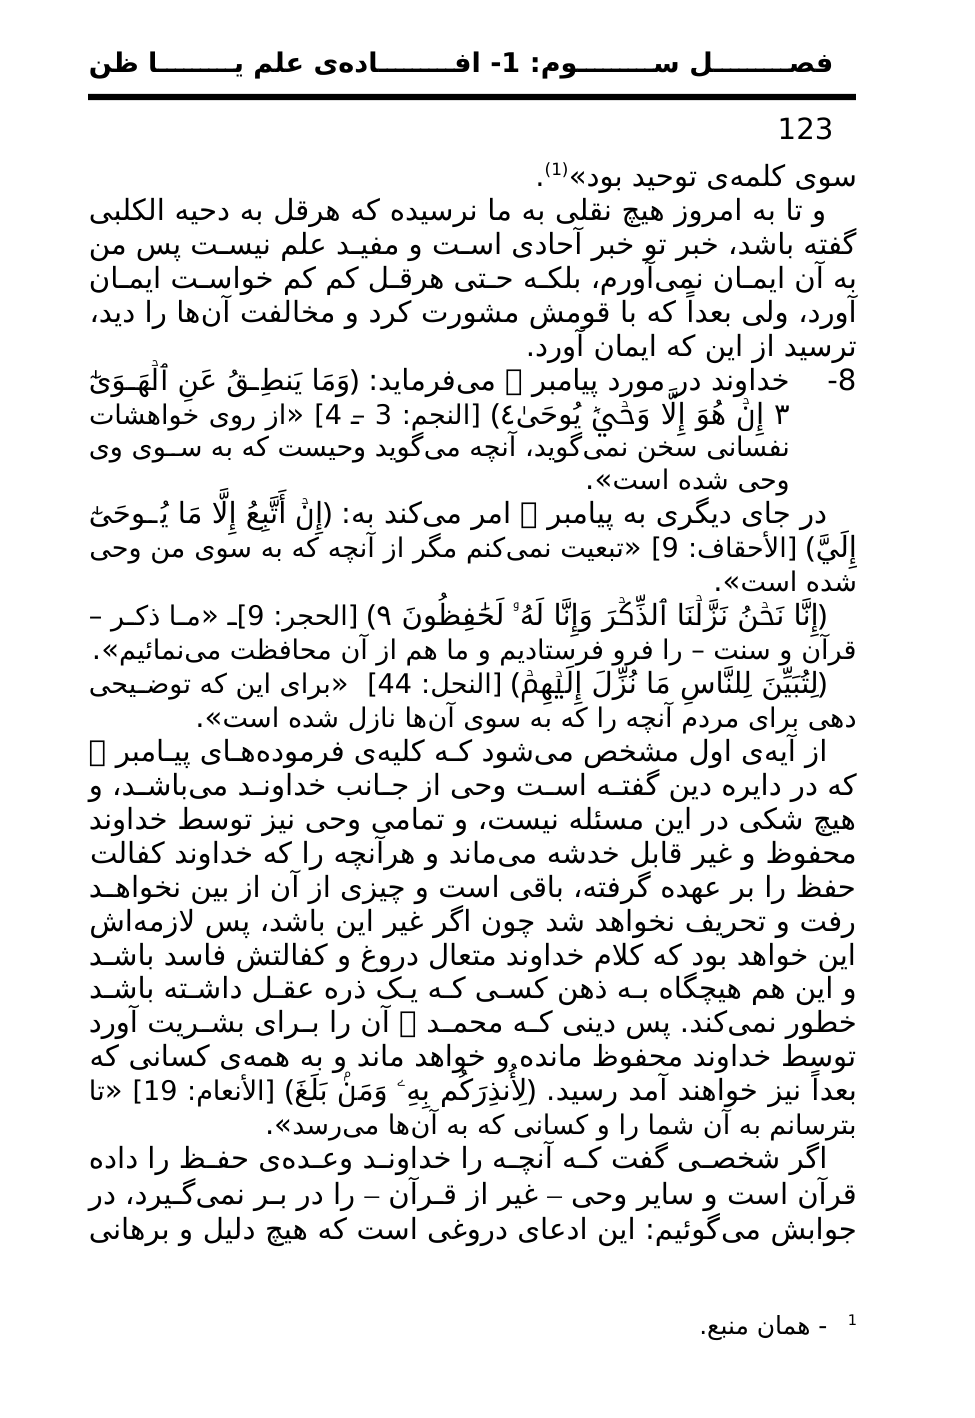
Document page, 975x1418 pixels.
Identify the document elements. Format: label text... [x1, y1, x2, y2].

text نووی می‌گوید: «مضمون نامه‌های پیامبر و دعوت اسلام به سوی کلمه‌ی توحید بود»(). [89, 159, 857, 193]
text ﴿إِنَّا نَحۡنُ نَزَّلۡنَا ٱلذِّكۡرَ وَإِنَّا لَهُۥ لَحَٰفِظُونَ ٩﴾ [الحجر: 9] «ما ذکر – قرآن و سنت – را فرو فرستادیم و ما هم از آن محافظت می‌نمائیم». [89, 598, 857, 666]
list خداوند در مورد پیامبر می‌فرماید: ﴿وَمَا يَنطِقُ عَنِ ٱلۡهَوَىٰٓ ٣ إِنۡ هُوَ إِلَّا وَحۡيٞ يُوحَىٰ٤﴾ [النجم: 3 – 4] «از روی خواهشات نفسانی سخن نمی‌گوید، آنچه می‌گوید وحیست که به سوی وی وحی شده است». [89, 363, 827, 496]
text در جای دیگری به پیامبر امر می‌کند به: ﴿إِنۡ أَتَّبِعُ إِلَّا مَا يُوحَىٰٓ إِلَيَّ﴾ [الأحقاف: 9] «تبعیت نمی‌کنم مگر از آنچه که به سوی من وحی شده است». [89, 496, 857, 598]
text ﴿لِتُبَيِّنَ لِلنَّاسِ مَا نُزِّلَ إِلَيۡهِمۡ﴾ [النحل: 44] «برای این که توضیحی دهی برای مردم آنچه را که به سوی آن‌ها نازل شده است». [89, 666, 857, 734]
text و تا به امروز هیچ نقلی به ما نرسیده که هرقل به دحیه الکلبی گفته باشد، خبر تو خبر آحادی است و مفید علم نیست پس من به آن ایمان نمی‌آورم، بلکه حتی هرقل کم کم خواست ایمان آورد، ولی بعداً که با قومش مشورت کرد و مخالفت آن‌ها را دید، ترسید از این که ایمان آورد. [89, 193, 857, 363]
text از آیه‌ی اول مشخص می‌شود که کلیه‌ی فرموده‌های پیامبر که در دایره دین گفته است وحی از جانب خداوند می‌باشد، و هیچ شکی در این مسئله نیست، و تمامی وحی نیز توسط خداوند محفوظ و غیر قابل خدشه می‌ماند و هرآنچه را که خداوند کفالت حفظ را بر عهده گرفته، باقی است و چیزی از آن از بین نخواهد رفت و تحریف نخواهد شد چون اگر غیر این باشد، پس لازمه‌اش این خواهد بود که کلام خداوند متعال دروغ و کفالتش فاسد باشد و این هم هیچگاه به ذهن کسی که یک ذره عقل داشته باشد خطور نمی‌کند. پس دینی که محمد آن را برای بشریت آورد توسط خداوند محفوظ مانده و خواهد ماند و به همه‌ی کسانی که بعداً نیز خواهند آمد رسید. ﴿لِأُنذِرَكُم بِهِۦ وَمَنۢ بَلَغَ﴾ [الأنعام: 19] «تا بترسانم به آن شما را و کسانی که به آن‌ها می‌رسد». [89, 734, 857, 1142]
